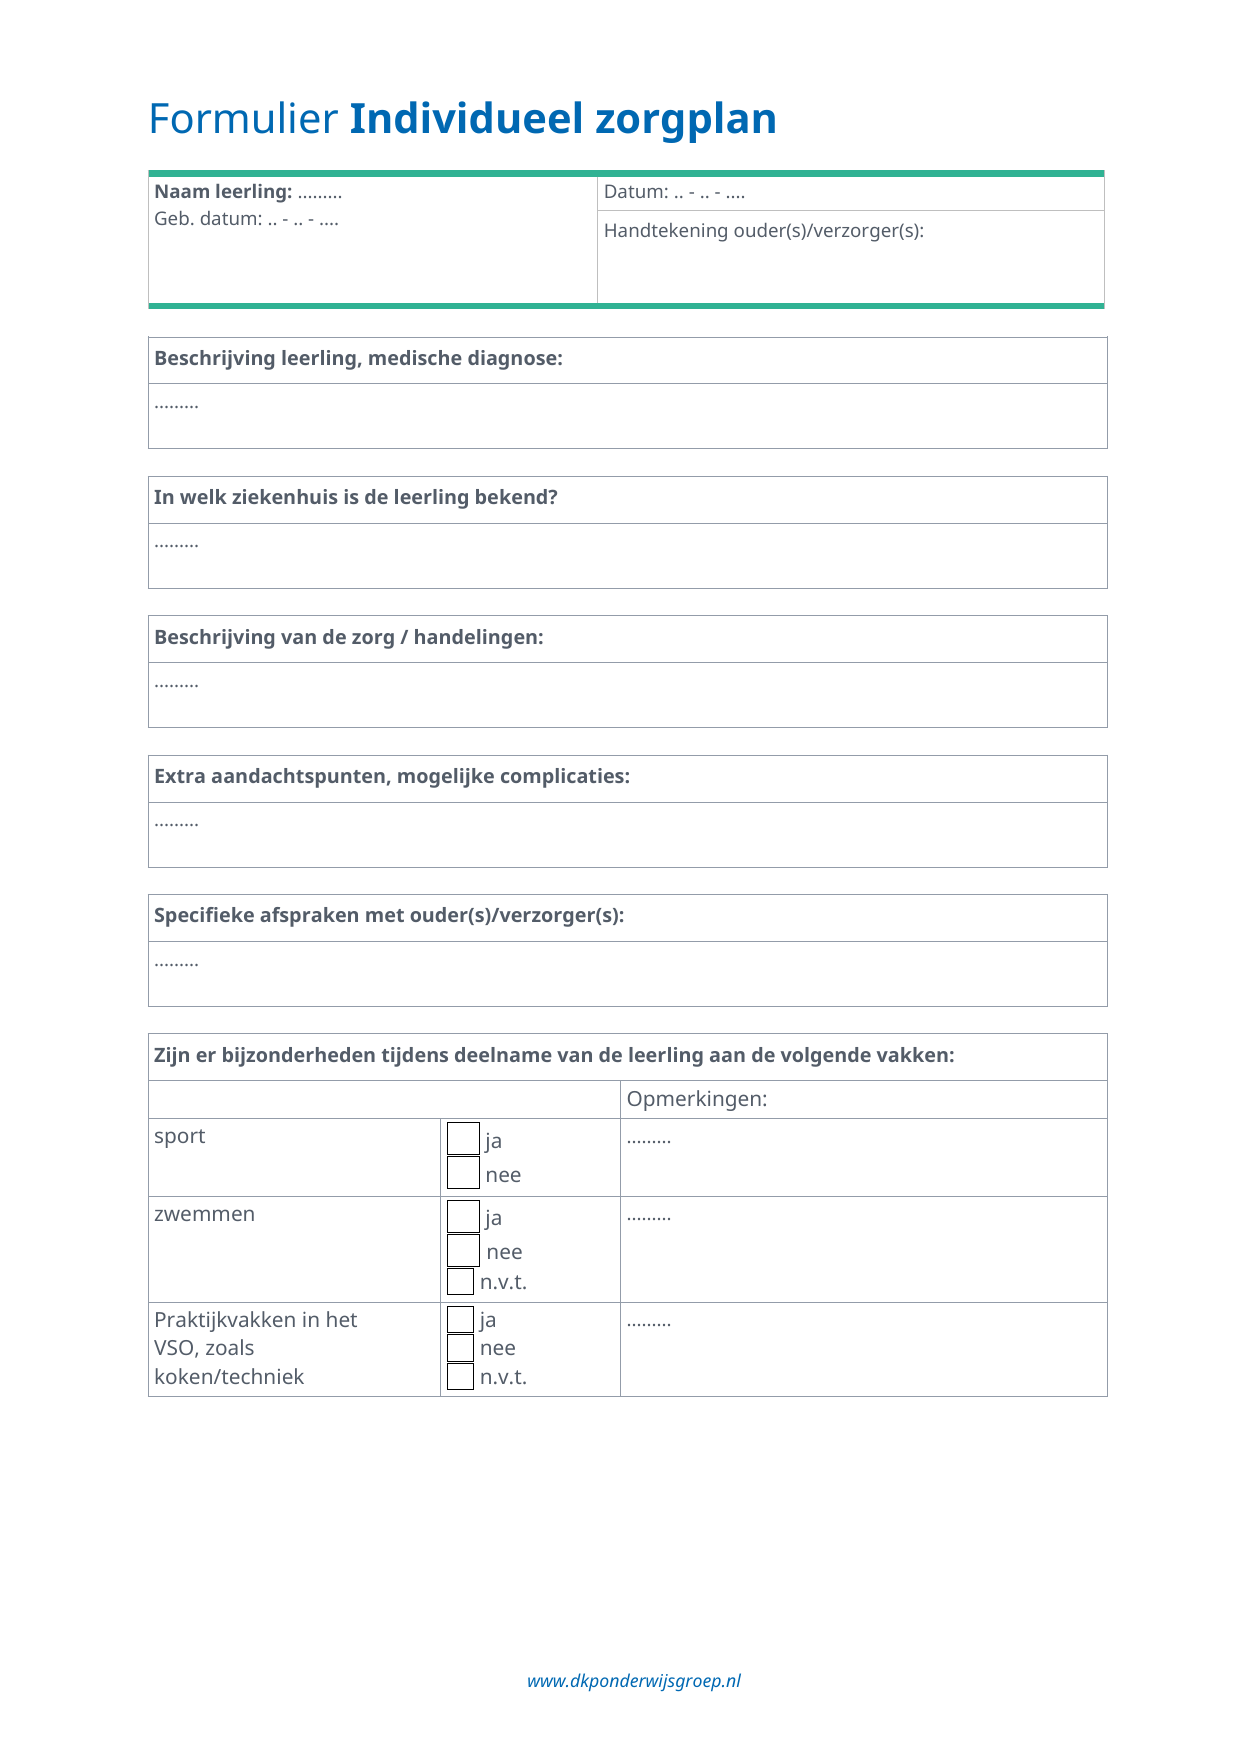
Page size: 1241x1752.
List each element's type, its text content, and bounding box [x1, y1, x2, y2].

table_header Zijn er bijzonderheden tijdens deelname van de leerling aan de volgende vakken: [149, 1034, 1107, 1080]
table_cell Opmerkingen: [621, 1081, 1107, 1118]
table_cell ......... [149, 524, 1107, 588]
table_header Specifieke afspraken met ouder(s)/verzorger(s): [149, 895, 1107, 941]
table_cell ......... [149, 942, 1107, 1006]
table_header Datum: .. - .. - .... [598, 177, 1104, 210]
table_header Naam leerling: ......... Geb. datum: .. - .. - .... [149, 177, 597, 303]
table_header In welk ziekenhuis is de leerling bekend? [149, 477, 1107, 523]
table_cell ......... [149, 384, 1107, 448]
table_cell ja nee [441, 1119, 620, 1196]
table_cell [149, 1081, 620, 1118]
table_header Extra aandachtspunten, mogelijke complicaties: [149, 756, 1107, 801]
table_cell ja nee n.v.t. [441, 1197, 620, 1301]
table_header Beschrijving leerling, medische diagnose: [149, 338, 1107, 383]
table_cell ja nee n.v.t. [441, 1303, 620, 1396]
table_cell Praktijkvakken in het VSO, zoals koken/techniek [149, 1303, 440, 1396]
table_cell sport [149, 1119, 440, 1196]
table_cell ......... [149, 663, 1107, 727]
table_header Beschrijving van de zorg / handelingen: [149, 616, 1107, 662]
table_cell ......... [149, 803, 1107, 866]
table_cell ......... [621, 1119, 1107, 1196]
table_cell ......... [621, 1303, 1107, 1396]
subtitle Formulier Individueel zorgplan [148, 89, 1122, 145]
table_cell zwemmen [149, 1197, 440, 1301]
table_cell Handtekening ouder(s)/verzorger(s): [598, 211, 1104, 303]
table_cell ......... [621, 1197, 1107, 1301]
